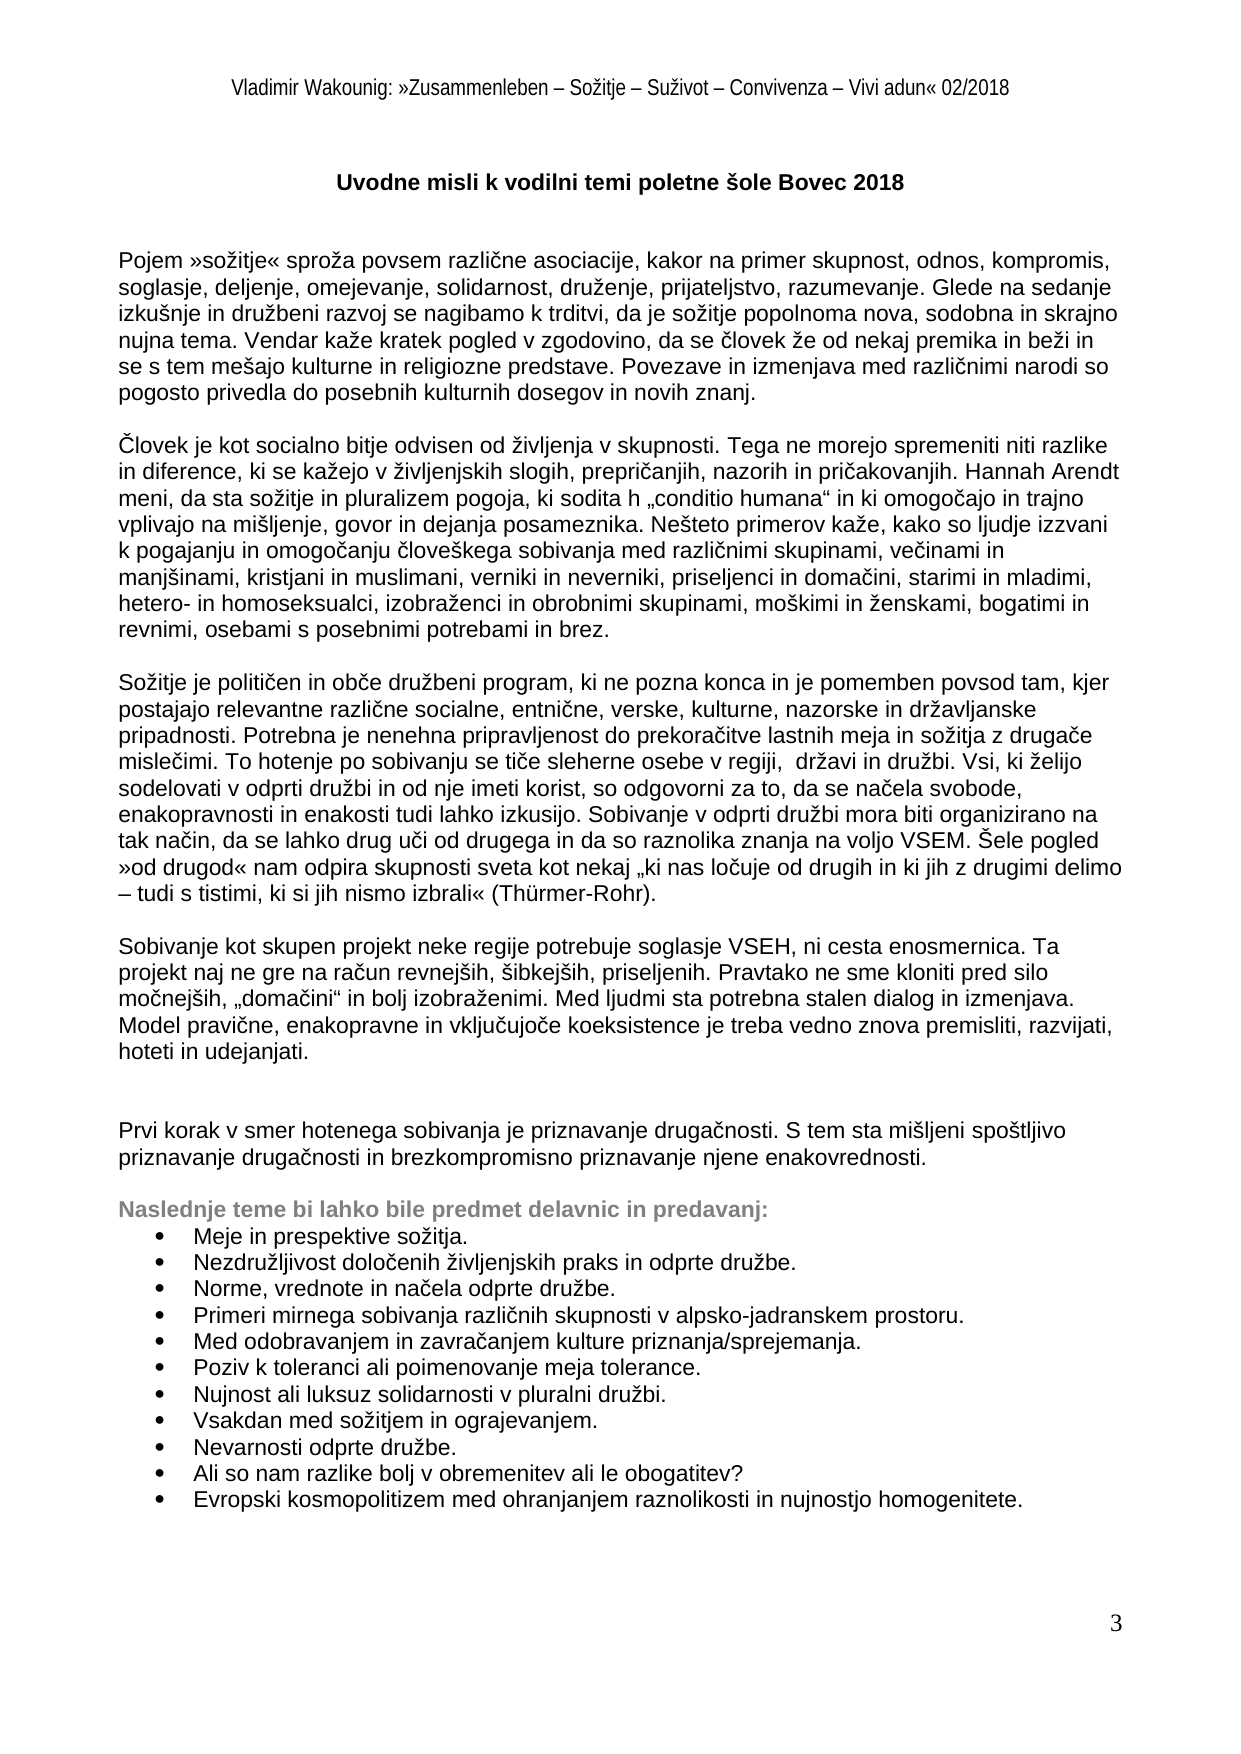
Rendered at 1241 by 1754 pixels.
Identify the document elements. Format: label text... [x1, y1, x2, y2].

list Ali so nam razlike bolj v obremenitev ali le obogatitev? [156, 1460, 1122, 1486]
list Nevarnosti odprte družbe. [156, 1433, 1122, 1460]
list Meje in prespektive sožitja. [156, 1223, 1122, 1249]
text Naslednje teme bi lahko bile predmet delavnic in predavanj: [118, 1196, 1122, 1223]
text Uvodne misli k vodilni temi poletne šole Bovec 2018 [118, 168, 1122, 195]
text Sožitje je političen in obče družbeni program, ki ne pozna konca in je pomemben povsod tam, kjer postajajo relevantne različne socialne, entnične, verske, kulturne, nazorske in državljanske pripadnosti. Potrebna je nenehna pripravljenost do prekoračitve lastnih meja in sožitja z drugače mislečimi. To hotenje po sobivanju se tiče sleherne osebe v regiji, državi in družbi. Vsi, ki želijo sodelovati v odprti družbi in od nje imeti korist, so odgovorni za to, da se načela svobode, enakopravnosti in enakosti tudi lahko izkusijo. Sobivanje v odprti družbi mora biti organizirano na tak način, da se lahko drug uči od drugega in da so raznolika znanja na voljo VSEM. Šele pogled »od drugod« nam odpira skupnosti sveta kot nekaj „ki nas ločuje od drugih in ki jih z drugimi delimo – tudi s tistimi, ki si jih nismo izbrali« (Thürmer-Rohr). [118, 669, 1122, 906]
list Vsakdan med sožitjem in ograjevanjem. [156, 1407, 1122, 1433]
list Med odobravanjem in zavračanjem kulture priznanja/sprejemanja. [156, 1328, 1122, 1354]
text Sobivanje kot skupen projekt neke regije potrebuje soglasje VSEH, ni cesta enosmernica. Ta projekt naj ne gre na račun revnejših, šibkejših, priseljenih. Pravtako ne sme kloniti pred silo močnejših, „domačini“ in bolj izobraženimi. Med ljudmi sta potrebna stalen dialog in izmenjava. Model pravične, enakopravne in vključujoče koeksistence je treba vedno znova premisliti, razvijati, hoteti in udejanjati. [118, 933, 1122, 1064]
text Pojem »sožitje« sproža povsem različne asociacije, kakor na primer skupnost, odnos, kompromis, soglasje, deljenje, omejevanje, solidarnost, druženje, prijateljstvo, razumevanje. Glede na sedanje izkušnje in družbeni razvoj se nagibamo k trditvi, da je sožitje popolnoma nova, sodobna in skrajno nujna tema. Vendar kaže kratek pogled v zgodovino, da se človek že od nekaj premika in beži in se s tem mešajo kulturne in religiozne predstave. Povezave in izmenjava med različnimi narodi so pogosto privedla do posebnih kulturnih dosegov in novih znanj. [118, 247, 1122, 406]
list Nezdružljivost določenih življenjskih praks in odprte družbe. [156, 1249, 1122, 1275]
list Evropski kosmopolitizem med ohranjanjem raznolikosti in nujnostjo homogenitete. [156, 1486, 1122, 1512]
list Poziv k toleranci ali poimenovanje meja tolerance. [156, 1354, 1122, 1381]
text Človek je kot socialno bitje odvisen od življenja v skupnosti. Tega ne morejo spremeniti niti razlike in diference, ki se kažejo v življenjskih slogih, prepričanjih, nazorih in pričakovanjih. Hannah Arendt meni, da sta sožitje in pluralizem pogoja, ki sodita h „conditio humana“ in ki omogočajo in trajno vplivajo na mišljenje, govor in dejanja posameznika. Nešteto primerov kaže, kako so ljudje izzvani k pogajanju in omogočanju človeškega sobivanja med različnimi skupinami, večinami in manjšinami, kristjani in muslimani, verniki in neverniki, priseljenci in domačini, starimi in mladimi, hetero- in homoseksualci, izobraženci in obrobnimi skupinami, moškimi in ženskami, bogatimi in revnimi, osebami s posebnimi potrebami in brez. [118, 432, 1122, 643]
list Norme, vrednote in načela odprte družbe. [156, 1275, 1122, 1302]
text Prvi korak v smer hotenega sobivanja je priznavanje drugačnosti. S tem sta mišljeni spoštljivo priznavanje drugačnosti in brezkompromisno priznavanje njene enakovrednosti. [118, 1117, 1122, 1170]
list Nujnost ali luksuz solidarnosti v pluralni družbi. [156, 1381, 1122, 1407]
list Primeri mirnega sobivanja različnih skupnosti v alpsko-jadranskem prostoru. [156, 1302, 1122, 1328]
